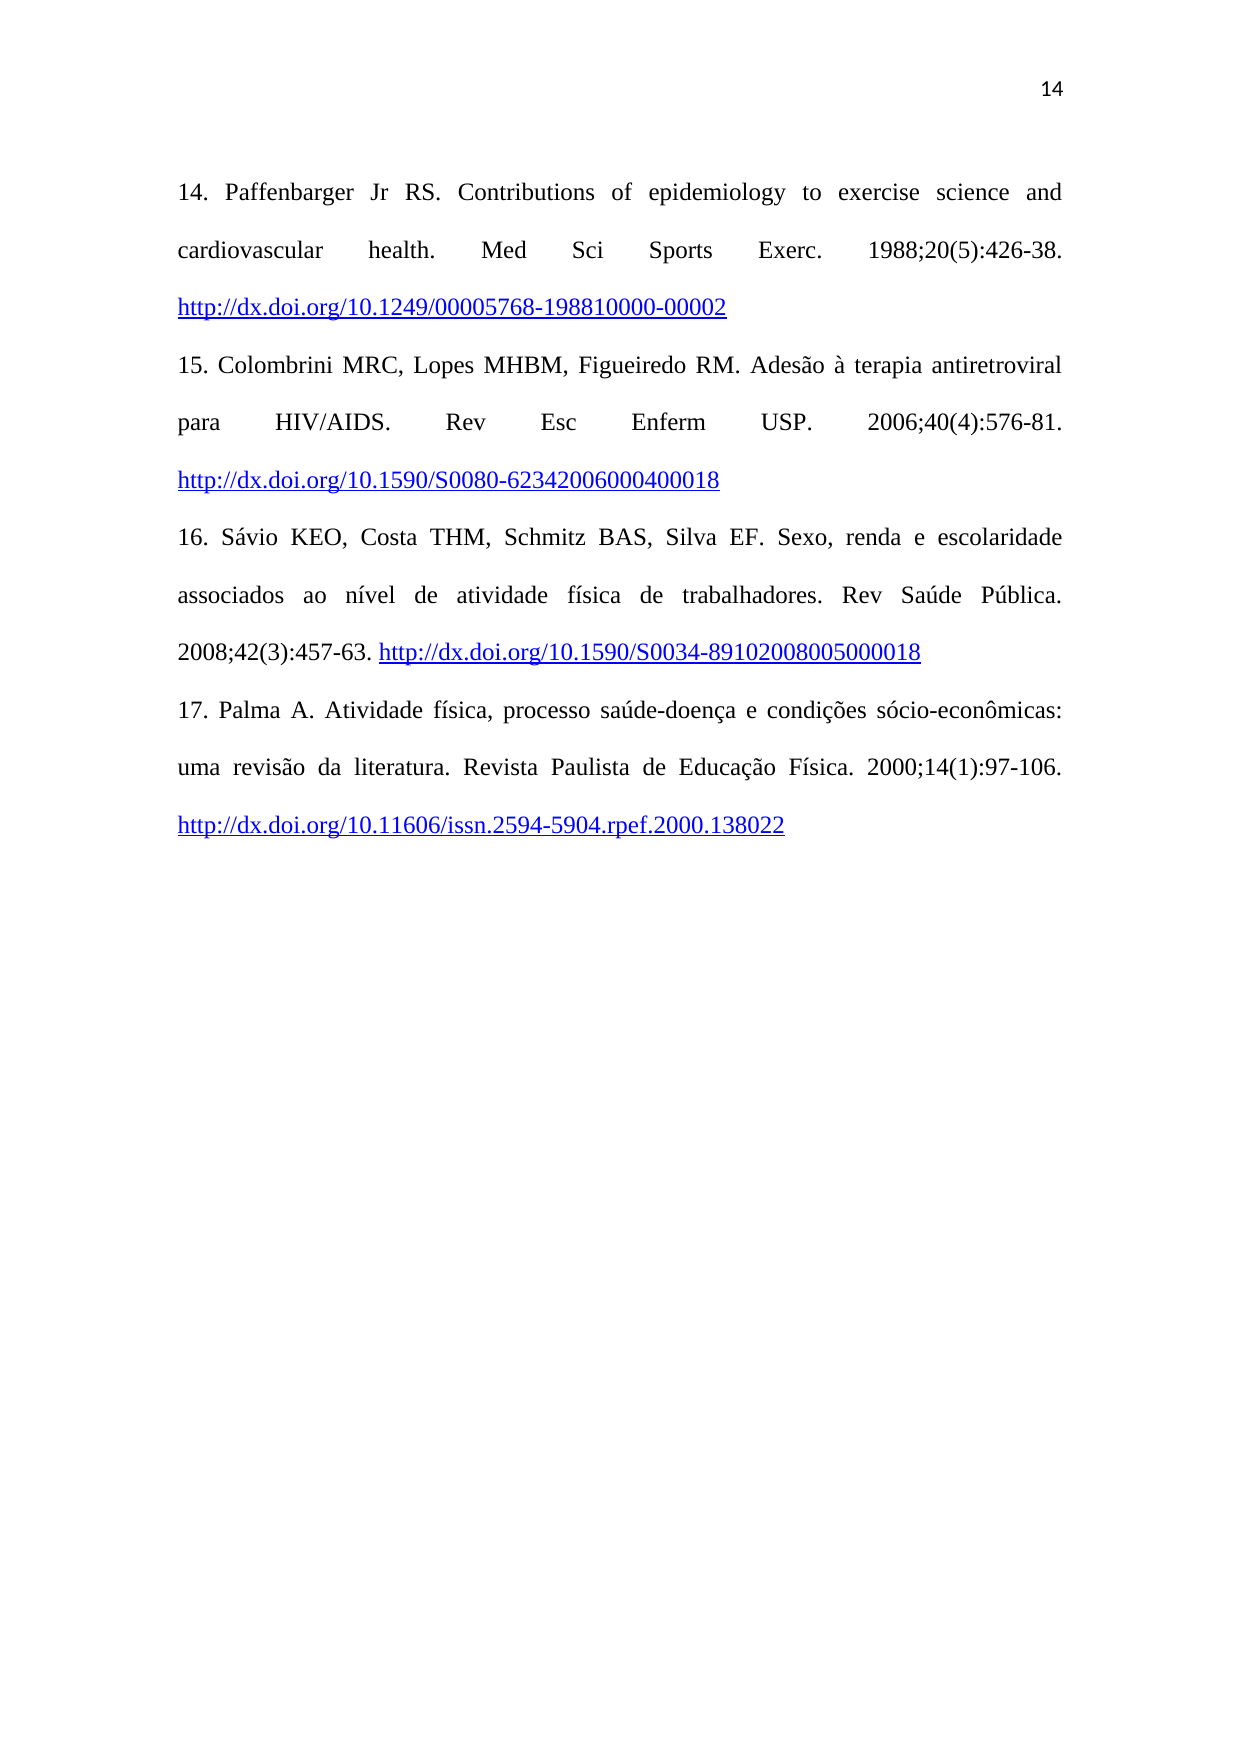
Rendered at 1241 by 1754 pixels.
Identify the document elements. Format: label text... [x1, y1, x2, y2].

text 17. Palma A. Atividade física, processo saúde-doença e condições sócio-econômicas: uma revisão da literatura. Revista Paulista de Educação Física. 2000;14(1):97-106. http://dx.doi.org/10.11606/issn.2594-5904.rpef.2000.138022 [177, 695, 1063, 838]
text 16. Sávio KEO, Costa THM, Schmitz BAS, Silva EF. Sexo, renda e escolaridade associados ao nível de atividade física de trabalhadores. Rev Saúde Pública. 2008;42(3):457-63. http://dx.doi.org/10.1590/S0034-89102008005000018 [177, 522, 1063, 666]
text 15. Colombrini MRC, Lopes MHBM, Figueiredo RM. Adesão à terapia antiretroviral para HIV/AIDS. Rev Esc Enferm USP. 2006;40(4):576-81. http://dx.doi.org/10.1590/S0080-62342006000400018 [177, 350, 1063, 493]
text 14. Paffenbarger Jr RS. Contributions of epidemiology to exercise science and cardiovascular health. Med Sci Sports Exerc. 1988;20(5):426-38. http://dx.doi.org/10.1249/00005768-198810000-00002 [177, 177, 1063, 321]
